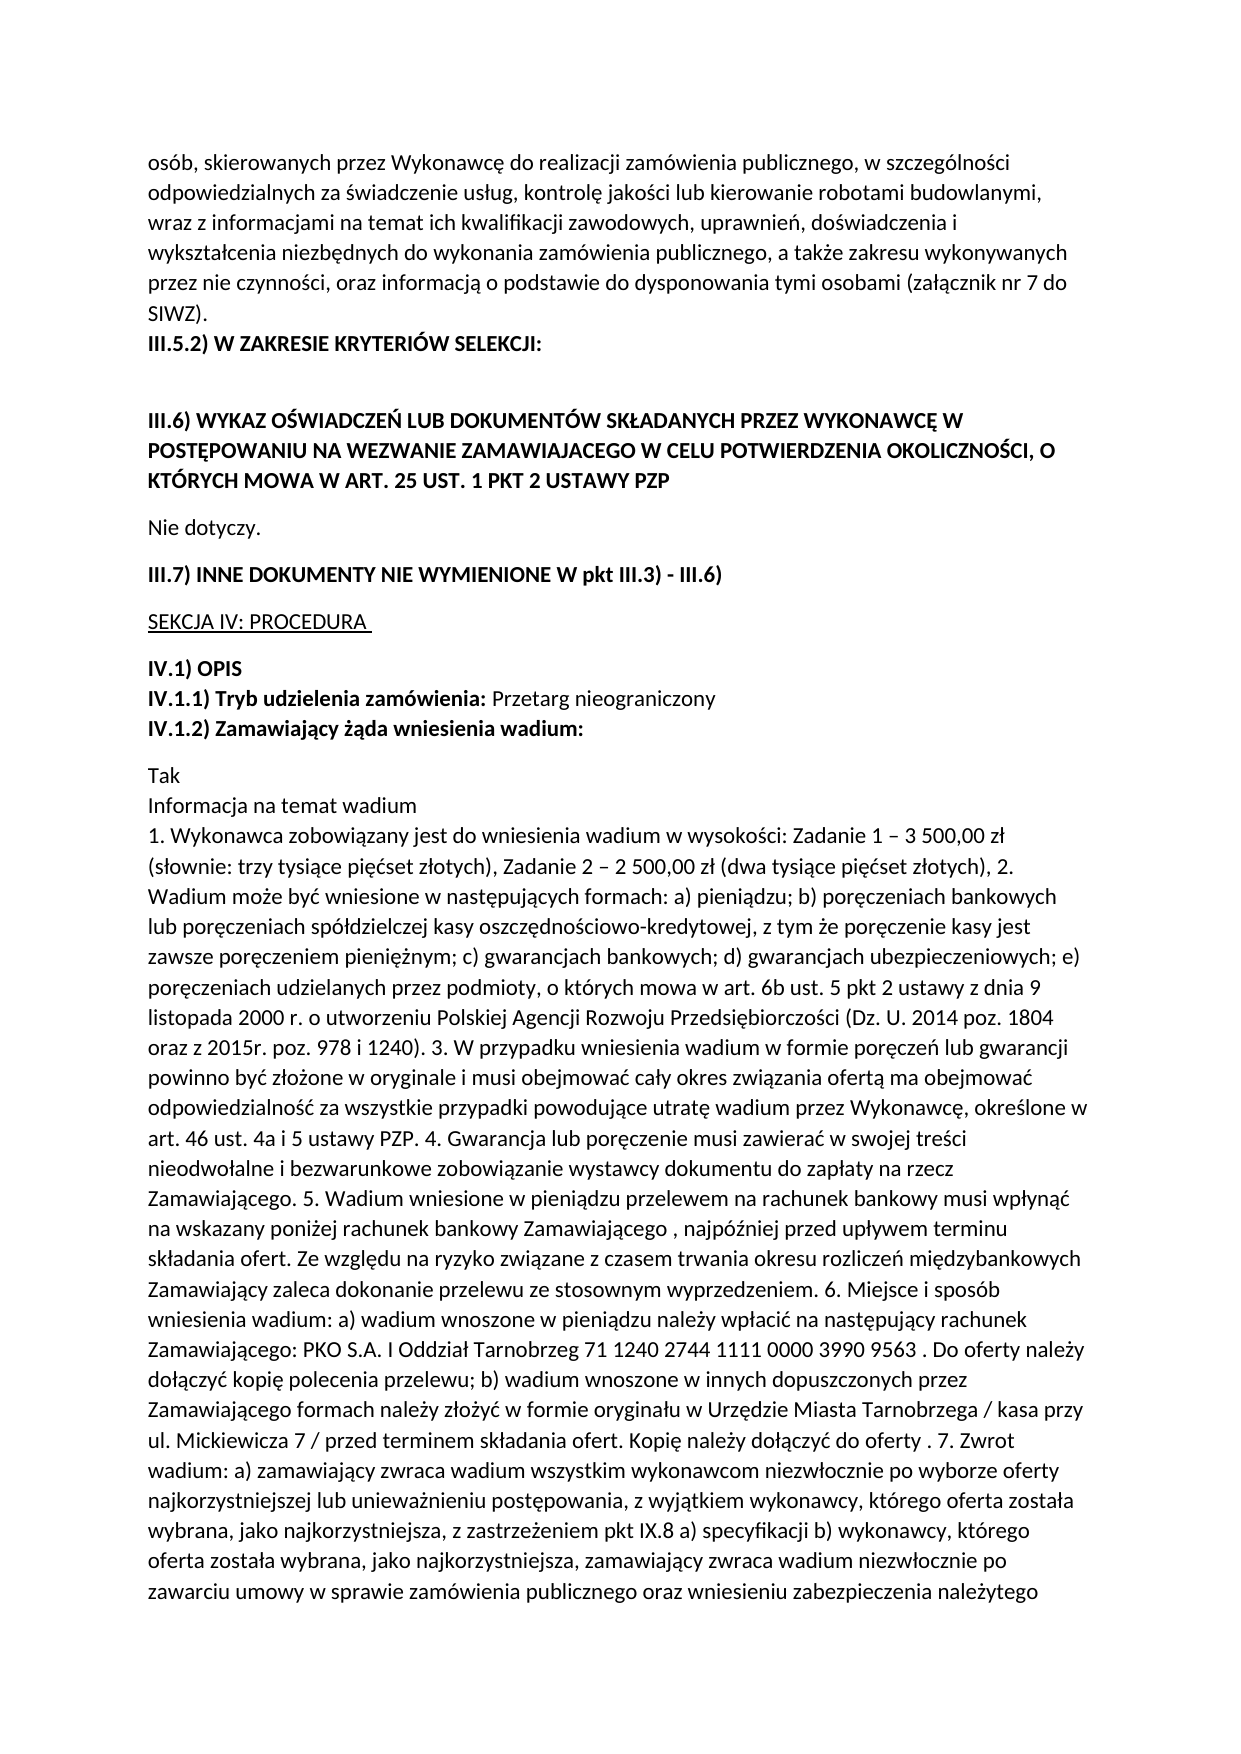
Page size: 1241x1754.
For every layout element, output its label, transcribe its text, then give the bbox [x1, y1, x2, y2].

text SEKCJA IV: PROCEDURA [148, 607, 1093, 635]
text III.7) INNE DOKUMENTY NIE WYMIENIONE W pkt III.3) - III.6) [148, 560, 1093, 588]
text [148, 761, 1093, 1605]
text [148, 148, 1093, 387]
text III.6) WYKAZ OŚWIADCZEŃ LUB DOKUMENTÓW SKŁADANYCH PRZEZ WYKONAWCĘ W POSTĘPOWANIU NA WEZWANIE ZAMAWIAJACEGO W CELU POTWIERDZENIA OKOLICZNOŚCI, O KTÓRYCH MOWA W ART. 25 UST. 1 PKT 2 USTAWY PZP [148, 406, 1093, 494]
text Nie dotyczy. [148, 513, 1093, 541]
text IV.1) OPIS IV.1.1) Tryb udzielenia zamówienia: Przetarg nieograniczony IV.1.2) Zamawiający żąda wniesienia wadium: [148, 654, 1093, 742]
